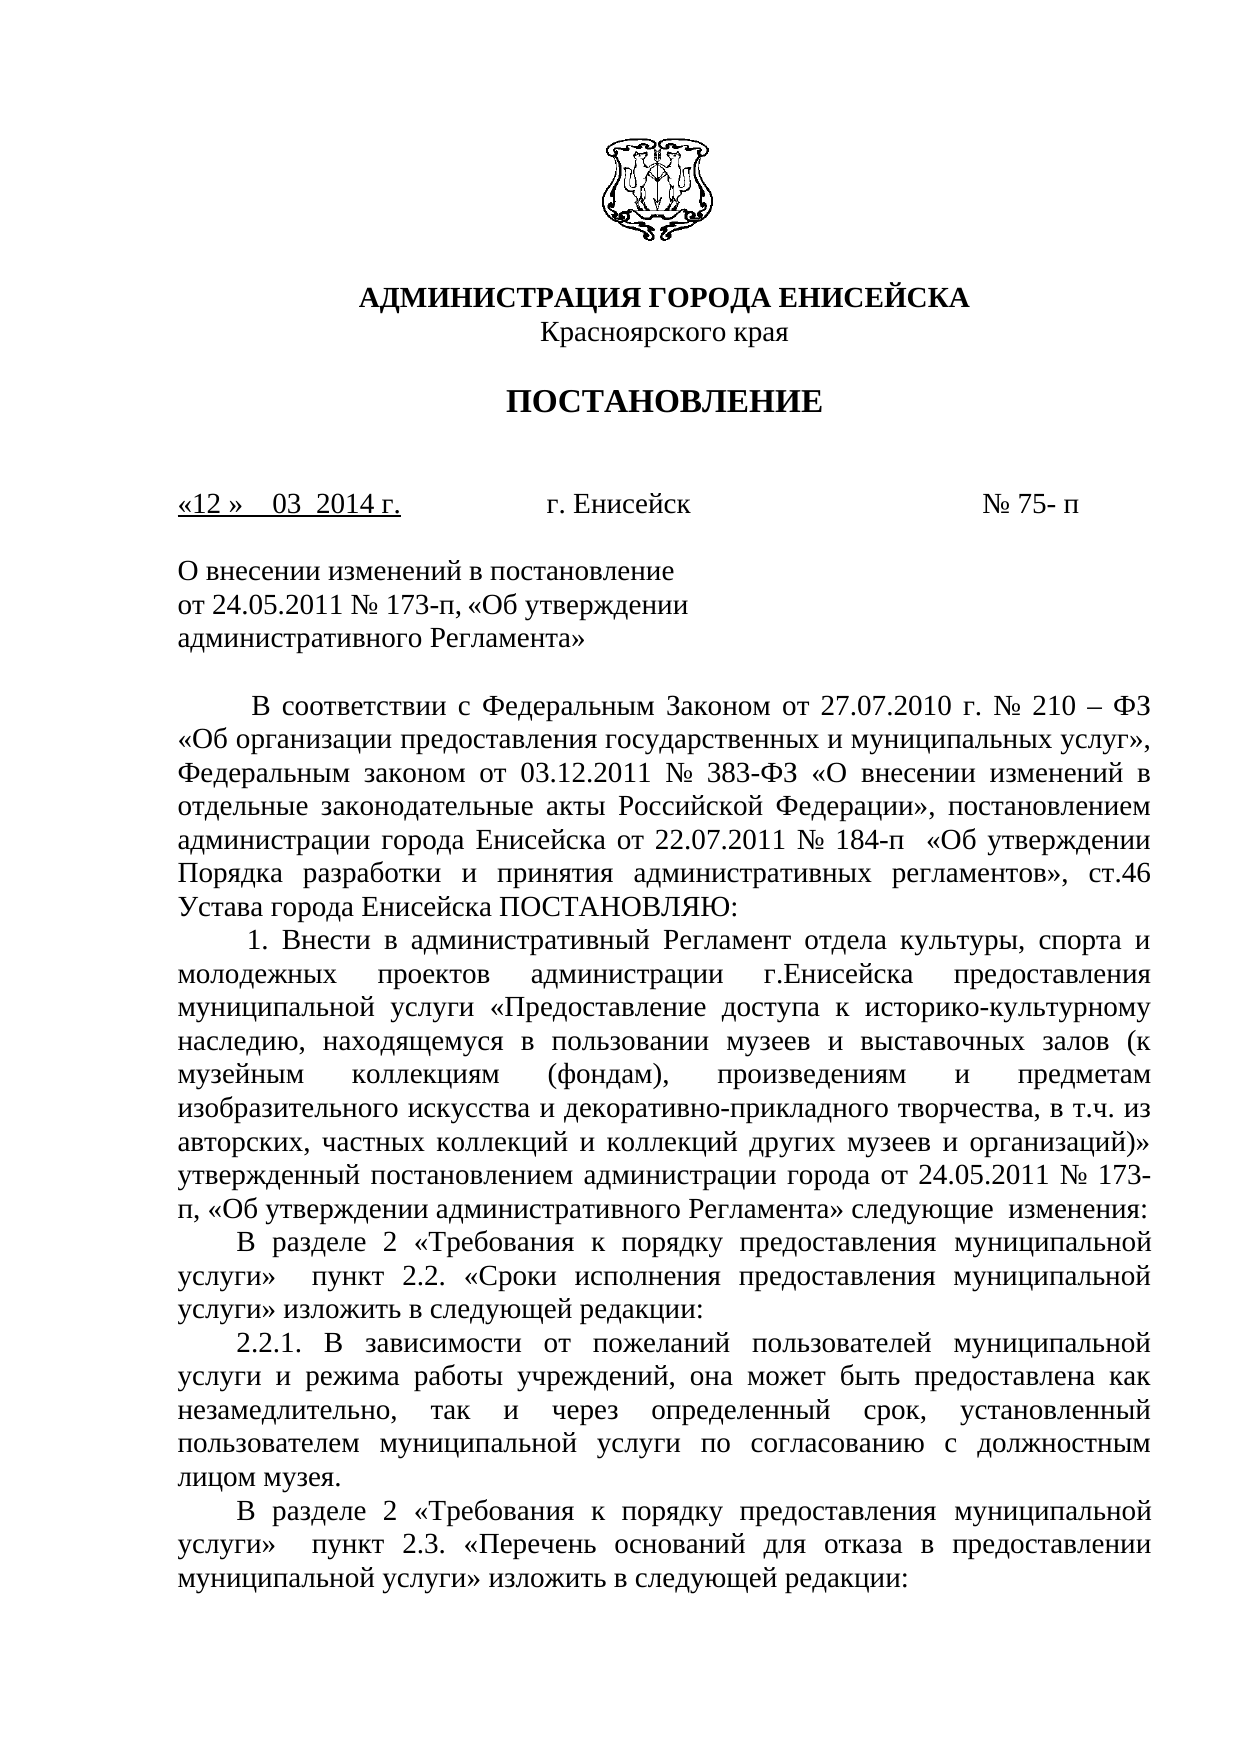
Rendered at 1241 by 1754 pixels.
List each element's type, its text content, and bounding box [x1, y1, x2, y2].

list В соответствии с Федеральным Законом от 27.07.2010 г. № 210 – ФЗ «Об организации предоставления государственных и муниципальных услуг», Федеральным законом от 03.12.2011 № 383-ФЗ «О внесении изменений в отдельные законодательные акты Российской Федерации», постановлением администрации города Енисейска от 22.07.2011 № 184-п «Об утверждении Порядка разработки и принятия административных регламентов», ст.46 Устава города Енисейска ПОСТАНОВЛЯЮ: [177, 688, 1152, 922]
text «12 » 03 . г. Енисейск № 75- п [177, 486, 1152, 520]
text от 24.05.2011 № 173-п, «Об утверждении [177, 587, 1152, 621]
text О внесении изменений в постановление [177, 553, 1152, 587]
text АДМИНИСТРАЦИЯ ГОРОДА ЕНИСЕЙСКА [177, 280, 1152, 314]
text Красноярского края [177, 314, 1152, 347]
text 2.2.1. В зависимости от пожеланий пользователей муниципальной услуги и режима работы учреждений, она может быть предоставлена как незамедлительно, так и через определенный срок, установленный пользователем муниципальной услуги по согласованию с должностным лицом музея. [177, 1325, 1152, 1493]
text административного Регламента» [177, 621, 1152, 654]
text В разделе 2 «Требования к порядку предоставления муниципальной услуги» пункт 2.3. «Перечень оснований для отказа в предоставлении муниципальной услуги» изложить в следующей редакции: [177, 1493, 1152, 1593]
text 1. Внести в административный Регламент отдела культуры, спорта и молодежных проектов администрации г.Енисейска предоставления муниципальной услуги «Предоставление доступа к историко-культурному наследию, находящемуся в пользовании музеев и выставочных залов (к музейным коллекциям (фондам), произведениям и предметам изобразительного искусства и декоративно-прикладного творчества, в т.ч. из авторских, частных коллекций и коллекций других музеев и организаций)» утвержденный постановлением администрации города от 24.05.2011 № 173-п, «Об утверждении административного Регламента» следующие изменения: [177, 922, 1152, 1224]
text ПОСТАНОВЛЕНИЕ [177, 381, 1152, 419]
text В разделе 2 «Требования к порядку предоставления муниципальной услуги» пункт 2.2. «Сроки исполнения предоставления муниципальной услуги» изложить в следующей редакции: [177, 1224, 1152, 1325]
